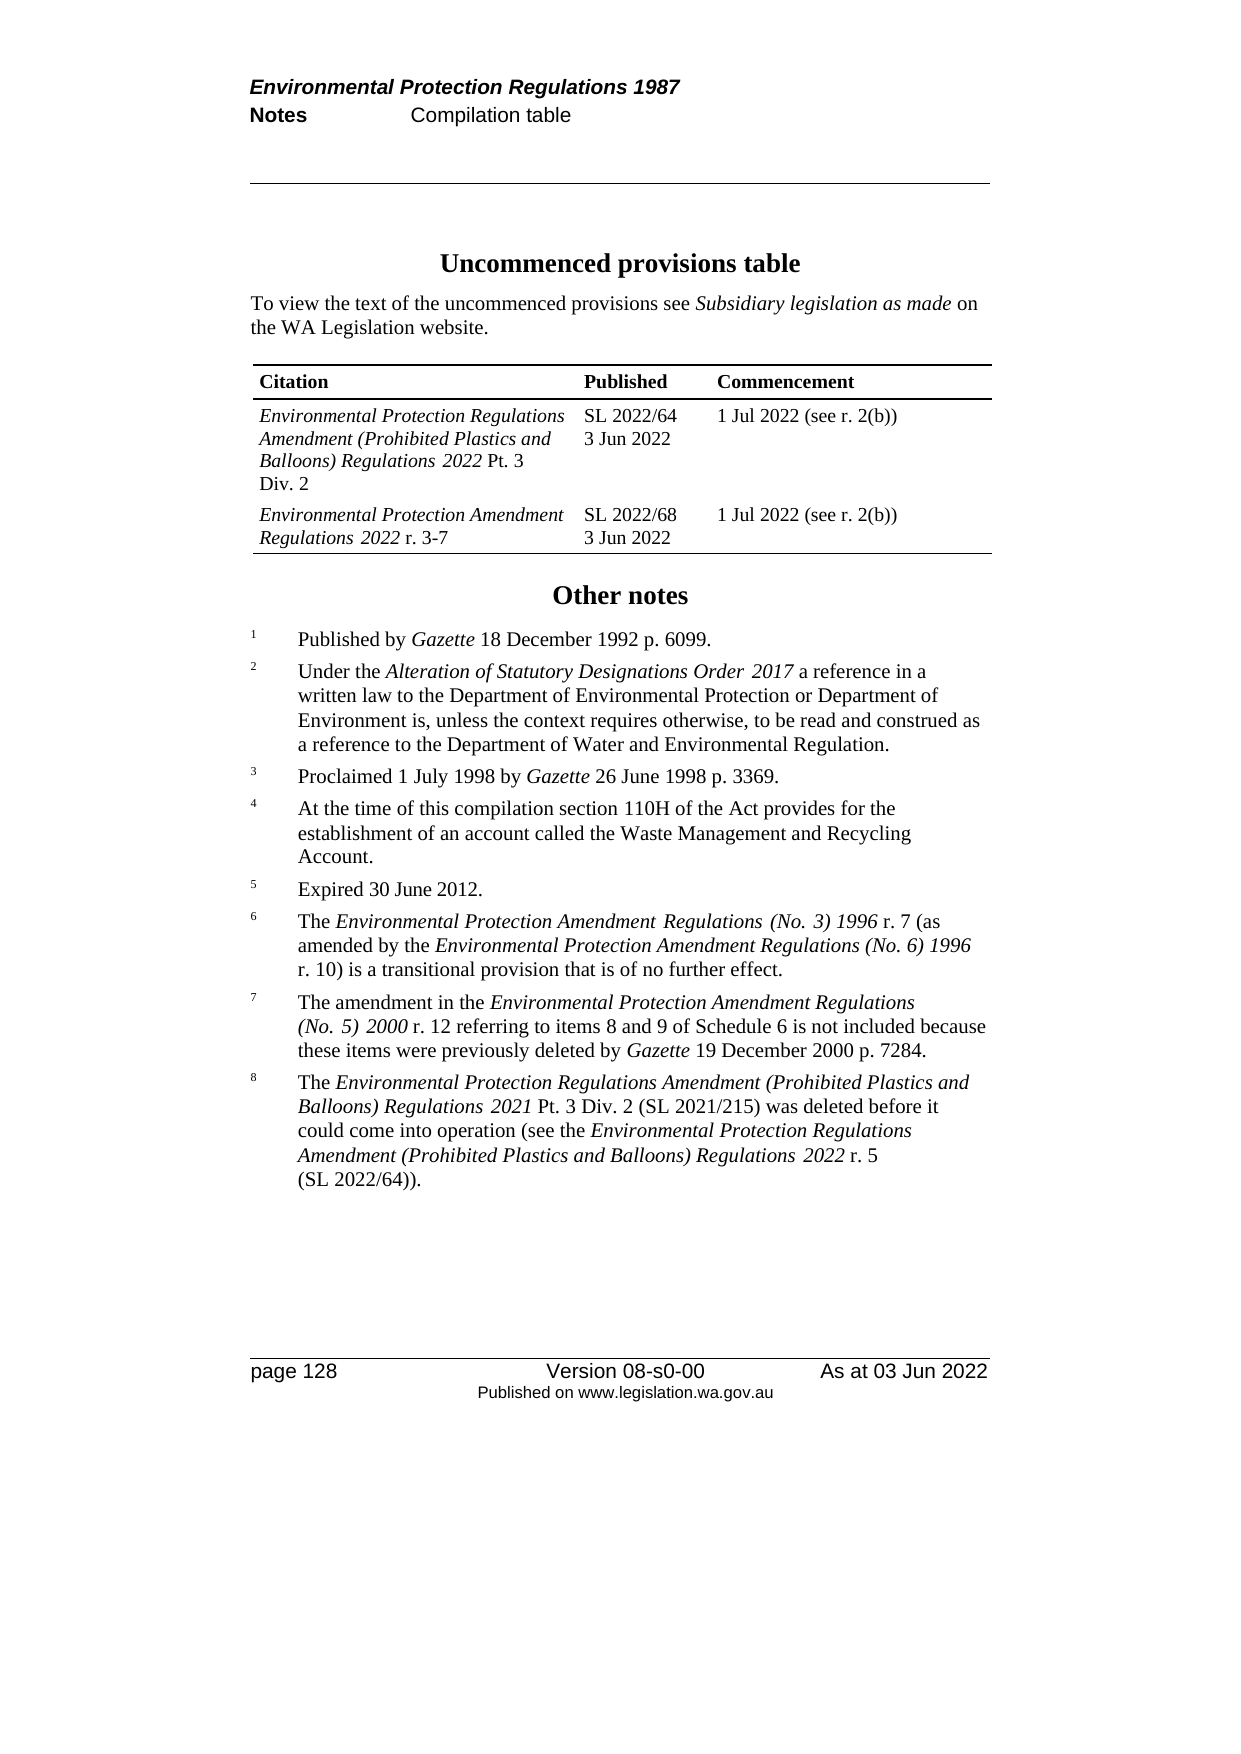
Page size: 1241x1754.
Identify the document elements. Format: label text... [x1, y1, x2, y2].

text 3 Proclaimed 1 July 1998 by Gazette 26 June 1998 p. 3369. [250, 764, 990, 788]
text 8 The Environmental Protection Regulations Amendment (Prohibited Plastics and Balloons) Regulations 2021 Pt. 3 Div. 2 (SL 2021/215) was deleted before it could come into operation (see the Environmental Protection Regulations Amendment (Prohibited Plastics and Balloons) Regulations 2022 r. 5 (SL 2022/64)). [250, 1070, 990, 1191]
text 2 Under the Alteration of Statutory Designations Order 2017 a reference in a written law to the Department of Environmental Protection or Department of Environment is, unless the context requires otherwise, to be read and construed as a reference to the Department of Water and Environmental Regulation. [250, 659, 990, 756]
text 7 The amendment in the Environmental Protection Amendment Regulations (No. 5) 2000 r. 12 referring to items 8 and 9 of Schedule 6 is not included because these items were previously deleted by Gazette 19 December 2000 p. 7284. [250, 990, 990, 1062]
text 6 The Environmental Protection Amendment Regulations (No. 3) 1996 r. 7 (as amended by the Environmental Protection Amendment Regulations (No. 6) 1996 r. 10) is a transitional provision that is of no further effect. [250, 909, 990, 981]
text 4 At the time of this compilation section 110H of the Act provides for the establishment of an account called the Waste Management and Recycling Account. [250, 796, 990, 868]
text To view the text of the uncommenced provisions see Subsidiary legislation as made on the WA Legislation website. [250, 291, 990, 339]
text 5 Expired 30 June 2012. [250, 877, 990, 901]
subtitle Uncommenced provisions table [250, 247, 990, 279]
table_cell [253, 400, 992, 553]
subtitle Other notes [250, 579, 990, 610]
text 1 Published by Gazette 18 December 1992 p. 6099. [250, 627, 990, 651]
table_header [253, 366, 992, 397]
